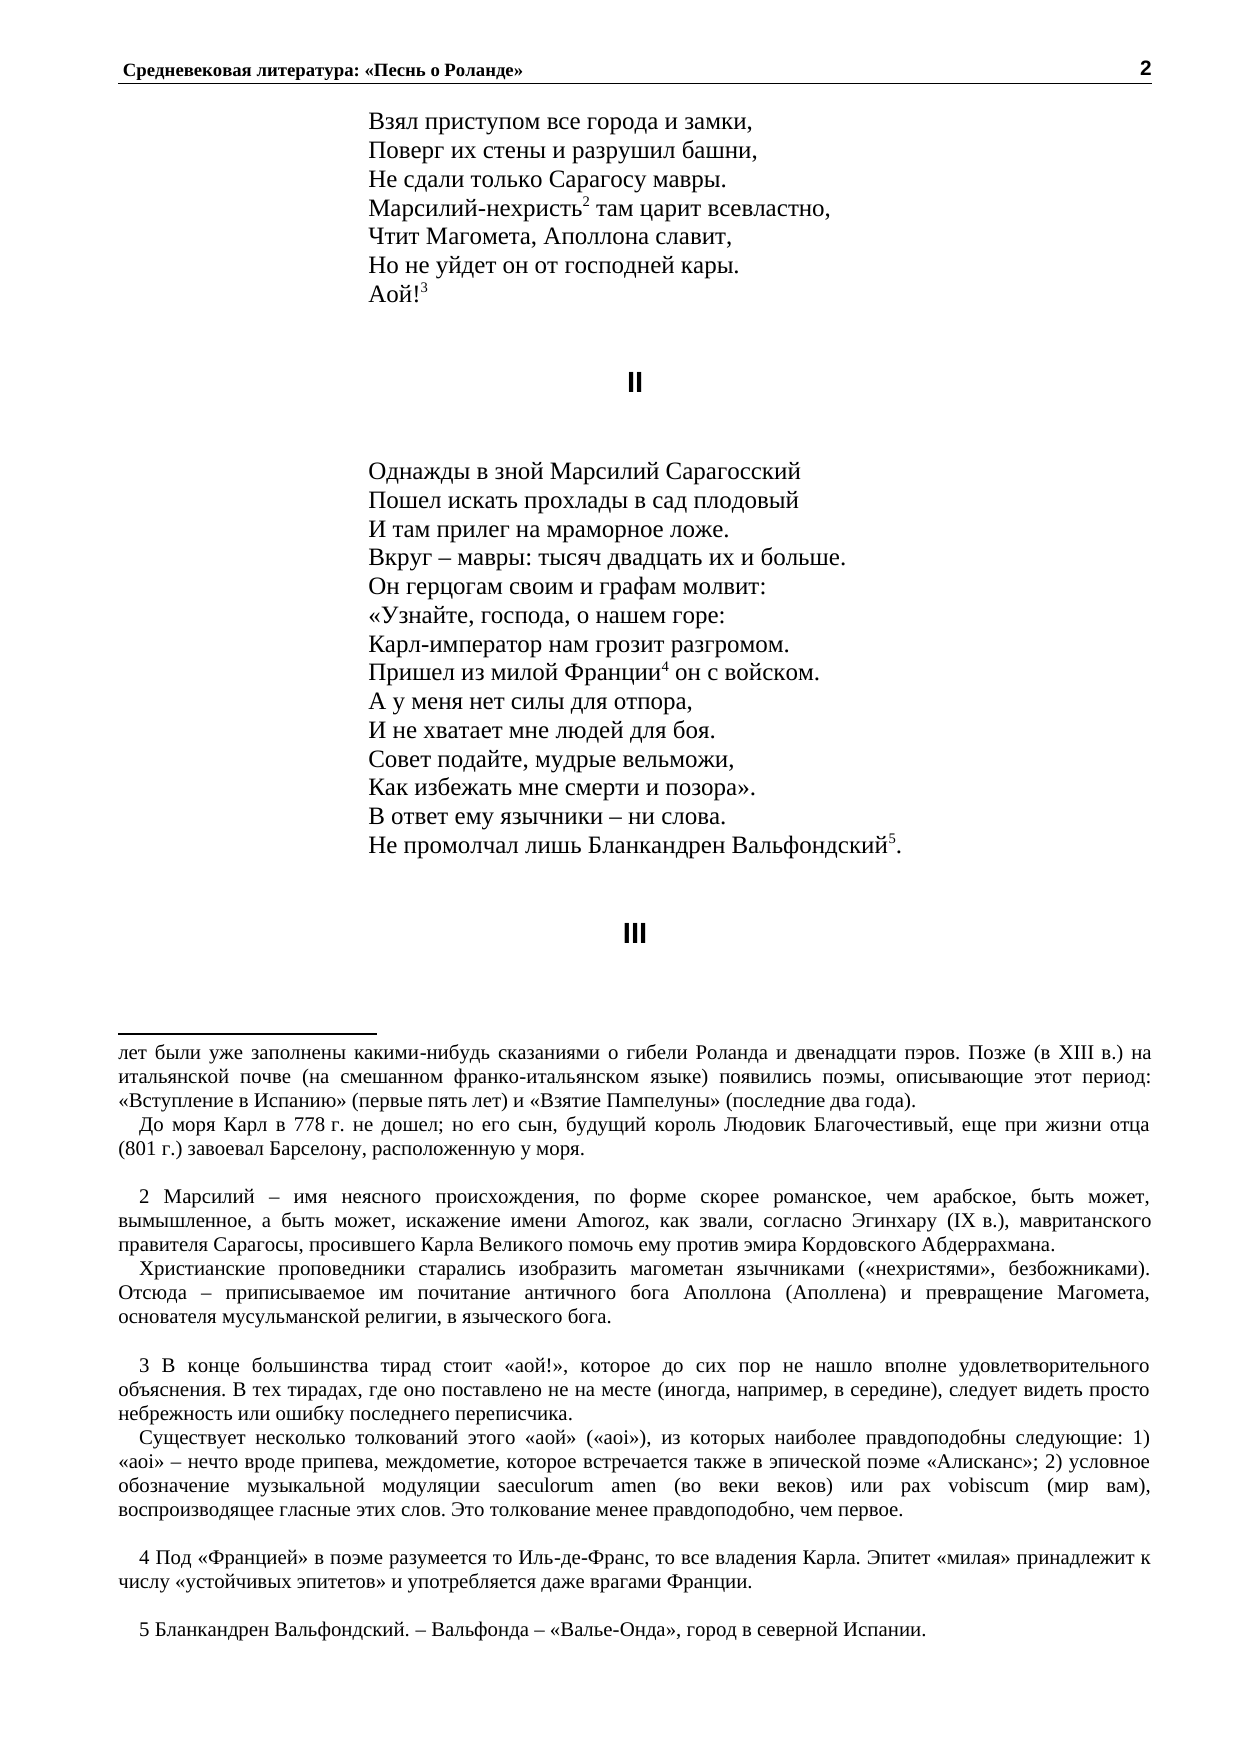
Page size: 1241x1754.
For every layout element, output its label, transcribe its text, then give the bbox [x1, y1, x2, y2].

text Он герцогам своим и графам молвит: [326, 571, 1089, 600]
subtitle III [118, 916, 1152, 950]
text И не хватает мне людей для боя. [326, 715, 1089, 744]
text Совет подайте, мудрые вельможи, [326, 744, 1089, 772]
text Вкруг – мавры: тысяч двадцать их и больше. [326, 542, 1089, 571]
text Взял приступом все города и замки, [326, 106, 1089, 135]
text Но не уйдет он от господней кары. [326, 250, 1089, 279]
text Пришел из милой Франции он с войском. [326, 657, 1089, 686]
text Марсилий-нехристь там царит всевластно, [326, 193, 1089, 221]
text Чтит Магомета, Аполлона славит, [326, 221, 1089, 250]
text В ответ ему язычники – ни слова. [326, 801, 1089, 830]
text Аой! [326, 279, 1089, 308]
text Однажды в зной Марсилий Сарагосский [326, 456, 1089, 485]
text Не сдали только Сарагосу мавры. [326, 164, 1089, 193]
text Поверг их стены и разрушил башни, [326, 135, 1089, 164]
text Как избежать мне смерти и позора». [326, 772, 1089, 801]
text Пошел искать прохлады в сад плодовый [326, 485, 1089, 514]
text А у меня нет силы для отпора, [326, 686, 1089, 715]
text И там прилег на мраморное ложе. [326, 514, 1089, 542]
subtitle II [118, 365, 1152, 399]
text «Узнайте, господа, о нашем горе: [326, 600, 1089, 629]
text Не промолчал лишь Бланкандрен Вальфондский. [326, 830, 1089, 859]
text Карл-император нам грозит разгромом. [326, 629, 1089, 657]
